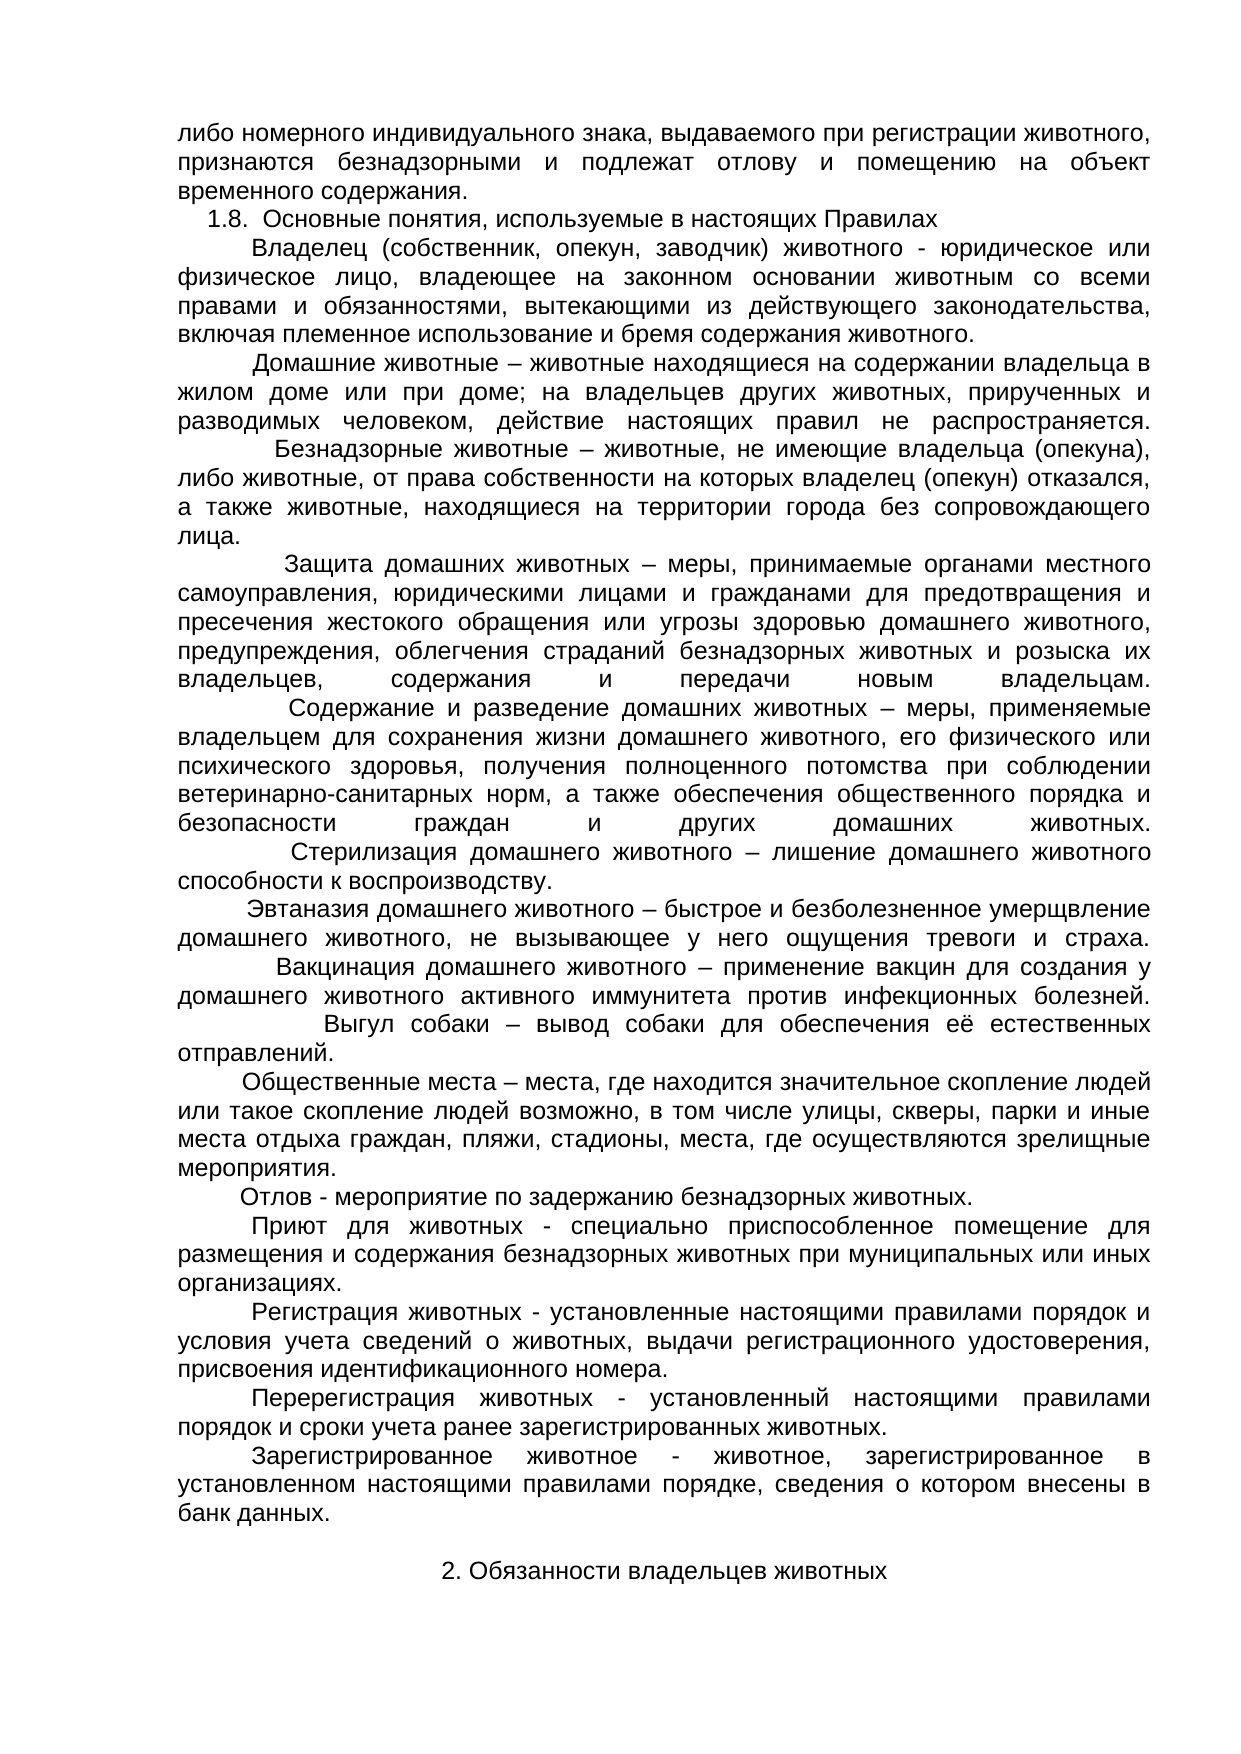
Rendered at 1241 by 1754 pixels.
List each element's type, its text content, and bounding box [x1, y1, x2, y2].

text Регистрация животных - установленные настоящими правилами порядок и условия учета сведений о животных, выдачи регистрационного удостоверения, присвоения идентификационного номера. [177, 1297, 1152, 1383]
text Приют для животных - специально приспособленное помещение для размещения и содержания безнадзорных животных при муниципальных или иных организациях. [177, 1211, 1152, 1297]
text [177, 118, 1152, 204]
text 1.8. Основные понятия, используемые в настоящих Правилах [177, 204, 1152, 233]
text Перерегистрация животных - установленный настоящими правилами порядок и сроки учета ранее зарегистрированных животных. [177, 1383, 1152, 1441]
text 2. Обязанности владельцев животных [177, 1556, 1152, 1584]
text Домашние животные – животные находящиеся на содержании владельца в жилом доме или при доме; на владельцев других животных, прирученных и разводимых человеком, действие настоящих правил не распространяется. Безнадзорные животные – животные, не имеющие владельца (опекуна), либо животные, от права собственности на которых владелец (опекун) отказался, а также животные, находящиеся на территории города без сопровождающего лица. Защита домашних животных – меры, принимаемые органами местного самоуправления, юридическими лицами и гражданами для предотвращения и пресечения жестокого обращения или угрозы здоровью домашнего животного, предупреждения, облегчения страданий безнадзорных животных и розыска их владельцев, содержания и передачи новым владельцам. Содержание и разведение домашних животных – меры, применяемые владельцем для сохранения жизни домашнего животного, его физического или психического здоровья, получения полноценного потомства при соблюдении ветеринарно-санитарных норм, а также обеспечения общественного порядка и безопасности граждан и других домашних животных. Стерилизация домашнего животного – лишение домашнего животного способности к воспроизводству. [177, 348, 1152, 894]
text Владелец (собственник, опекун, заводчик) животного - юридическое или физическое лицо, владеющее на законном основании животным со всеми правами и обязанностями, вытекающими из действующего законодательства, включая племенное использование и бремя содержания животного. [177, 233, 1152, 348]
text Зарегистрированное животное - животное, зарегистрированное в установленном настоящими правилами порядке, сведения о котором внесены в банк данных. [177, 1441, 1152, 1527]
text Эвтаназия домашнего животного – быстрое и безболезненное умерщвление домашнего животного, не вызывающее у него ощущения тревоги и страха. Вакцинация домашнего животного – применение вакцин для создания у домашнего животного активного иммунитета против инфекционных болезней. Выгул собаки – вывод собаки для обеспечения её естественных отправлений. Общественные места – места, где находится значительное скопление людей или такое скопление людей возможно, в том числе улицы, скверы, парки и иные места отдыха граждан, пляжи, стадионы, места, где осуществляются зрелищные мероприятия. Отлов - мероприятие по задержанию безнадзорных животных. [177, 894, 1152, 1211]
